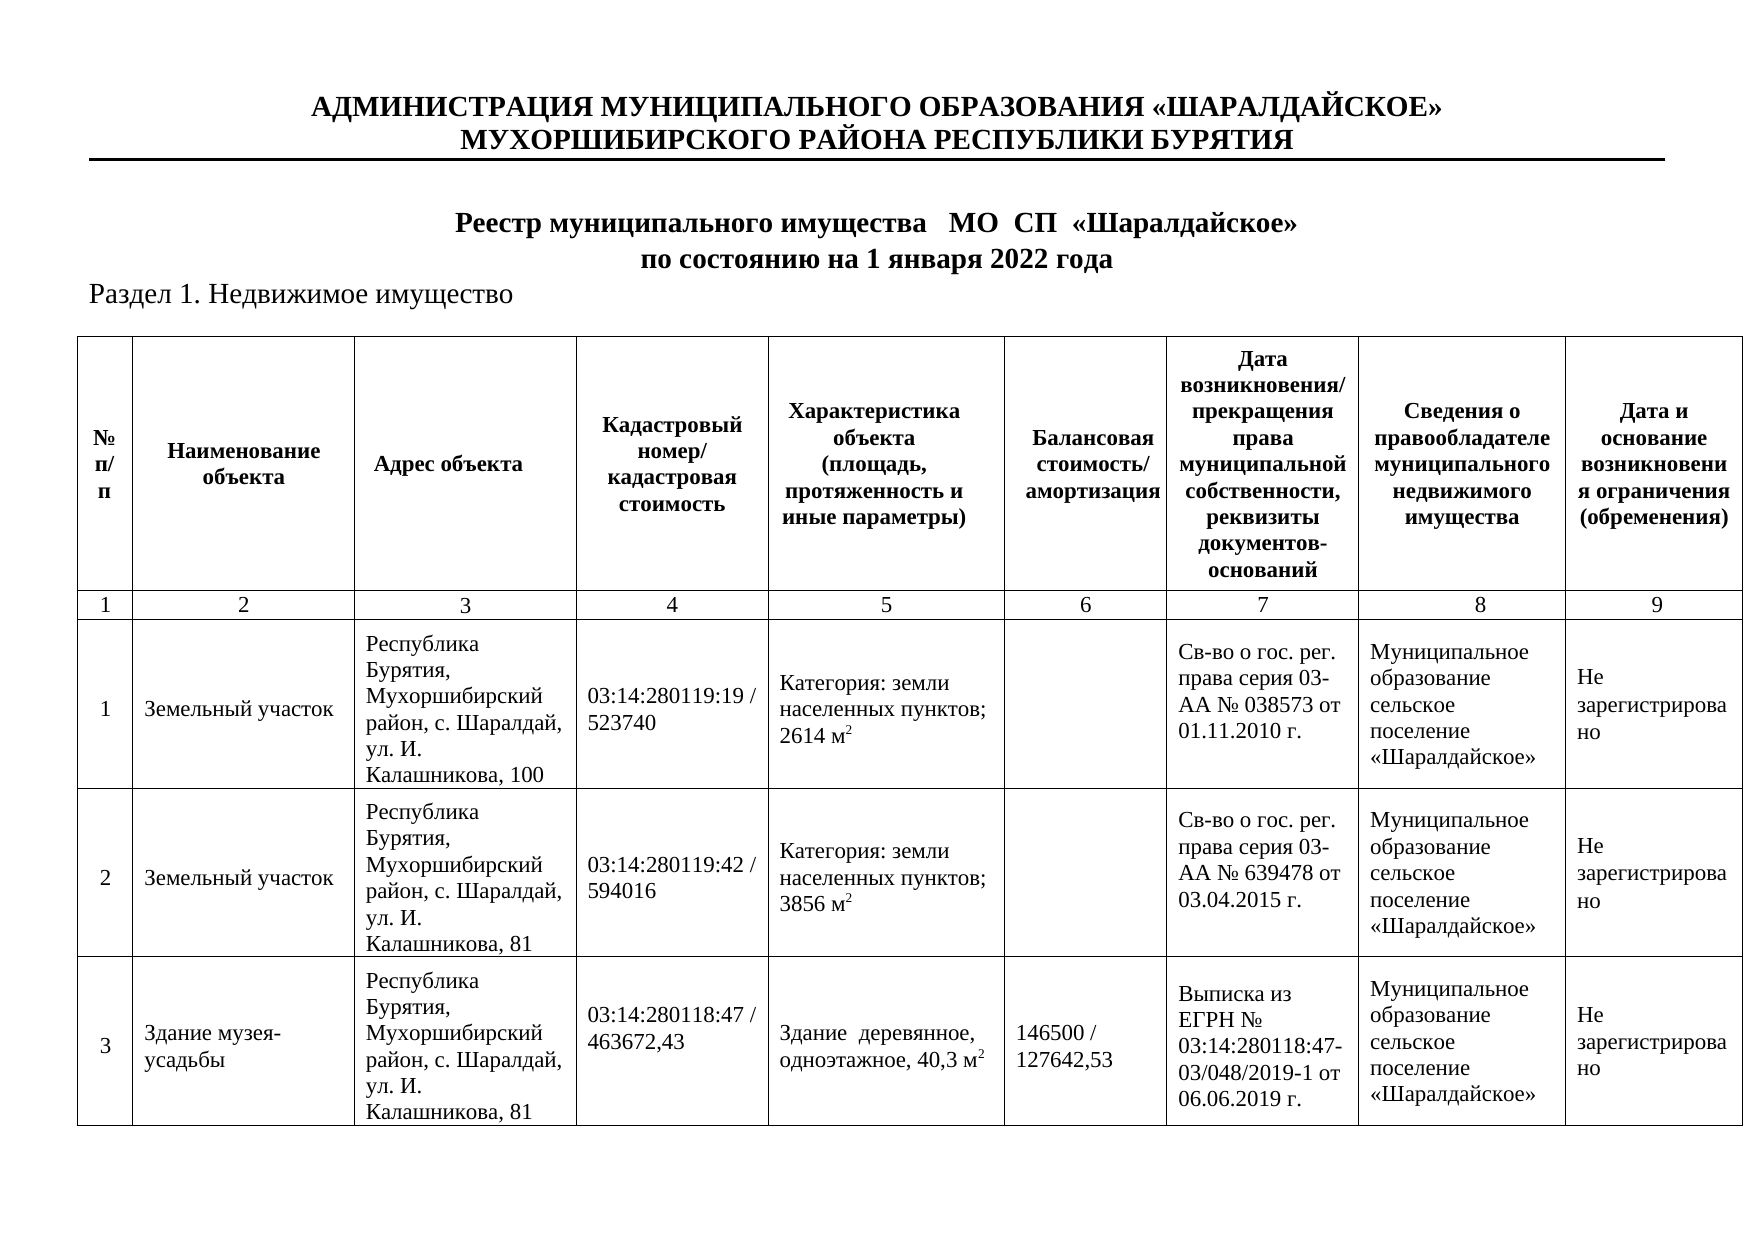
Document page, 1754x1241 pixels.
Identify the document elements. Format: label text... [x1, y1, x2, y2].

table_cell Здание музея-усадьбы [133, 957, 354, 1125]
table_cell 146500 / 127642,53 [1005, 957, 1166, 1125]
table_cell Земельный участок [133, 789, 354, 956]
table_cell 8 [1359, 591, 1565, 619]
table_header № п/п [78, 337, 132, 590]
table_cell 1 [78, 591, 132, 619]
table_header Балансовая стоимость/ амортизация [1005, 337, 1166, 590]
table_header Дата и основание возникновения ограничения (обременения) [1566, 337, 1742, 590]
table_cell Здание деревянное, одноэтажное, 40,3 м2 [769, 957, 1004, 1125]
text Раздел 1. Недвижимое имущество [89, 276, 1665, 310]
table_cell 2 [78, 789, 132, 956]
table_header Дата возникновения/ прекращения права муниципальной собственности, реквизиты документов-оснований [1167, 337, 1358, 590]
text Реестр муниципального имущества МО СП «Шаралдайское» по состоянию на 1 января 2022 года [89, 206, 1664, 274]
table_cell Не зарегистрировано [1566, 957, 1742, 1125]
table_cell Не зарегистрировано [1566, 620, 1742, 788]
table_cell Республика Бурятия, Мухоршибирский район, с. Шаралдай, ул. И. Калашникова, 100 [355, 620, 576, 788]
table_cell Муниципальное образование сельское поселение «Шаралдайское» [1359, 789, 1565, 956]
table_header Адрес объекта [355, 337, 576, 590]
text МУХОРШИБИРСКОГО РАЙОНА РЕСПУБЛИКИ БУРЯТИЯ [89, 122, 1665, 158]
table_cell 03:14:280119:19 / 523740 [577, 620, 768, 788]
table_cell 1 [78, 620, 132, 788]
table_cell [1005, 620, 1166, 788]
table_cell Не зарегистрировано [1566, 789, 1742, 956]
table_cell Республика Бурятия, Мухоршибирский район, с. Шаралдай, ул. И. Калашникова, 81 [355, 789, 576, 956]
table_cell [1359, 957, 1565, 1125]
table_cell Категория: земли населенных пунктов; 3856 м2 [769, 789, 1004, 956]
table_header Cведения о правообладателе муниципального недвижимого имущества [1359, 337, 1565, 590]
table_header Наименование объекта [133, 337, 354, 590]
table_cell 9 [1566, 591, 1742, 619]
table_cell Муниципальное образование сельское поселение «Шаралдайское» [1359, 620, 1565, 788]
table_cell 3 [355, 591, 576, 619]
table_cell Категория: земли населенных пунктов; 2614 м2 [769, 620, 1004, 788]
table_cell Выписка из ЕГРН № 03:14:280118:47-03/048/2019-1 от 06.06.2019 г. [1167, 957, 1358, 1125]
table_cell 2 [133, 591, 354, 619]
table_cell Земельный участок [133, 620, 354, 788]
table_cell 03:14:280119:42 / 594016 [577, 789, 768, 956]
table_cell 6 [1005, 591, 1166, 619]
table_cell 4 [577, 591, 768, 619]
table_header Характеристика объекта (площадь, протяженность и иные параметры) [769, 337, 1004, 590]
table_cell 5 [769, 591, 1004, 619]
table_cell 3 [78, 957, 132, 1125]
text АДМИНИСТРАЦИЯ МУНИЦИПАЛЬНОГО ОБРАЗОВАНИЯ «ШАРАЛДАЙСКОЕ» [89, 89, 1665, 122]
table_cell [355, 957, 576, 1125]
table_cell [1005, 789, 1166, 956]
table_cell Св-во о гос. рег. права серия 03-АА № 038573 от 01.11.2010 г. [1167, 620, 1358, 788]
table_cell 03:14:280118:47 / 463672,43 [577, 957, 768, 1125]
table_header Кадастровый номер/ кадастровая стоимость [577, 337, 768, 590]
table_cell 7 [1167, 591, 1358, 619]
table_cell Св-во о гос. рег. права серия 03-АА № 639478 от 03.04.2015 г. [1167, 789, 1358, 956]
